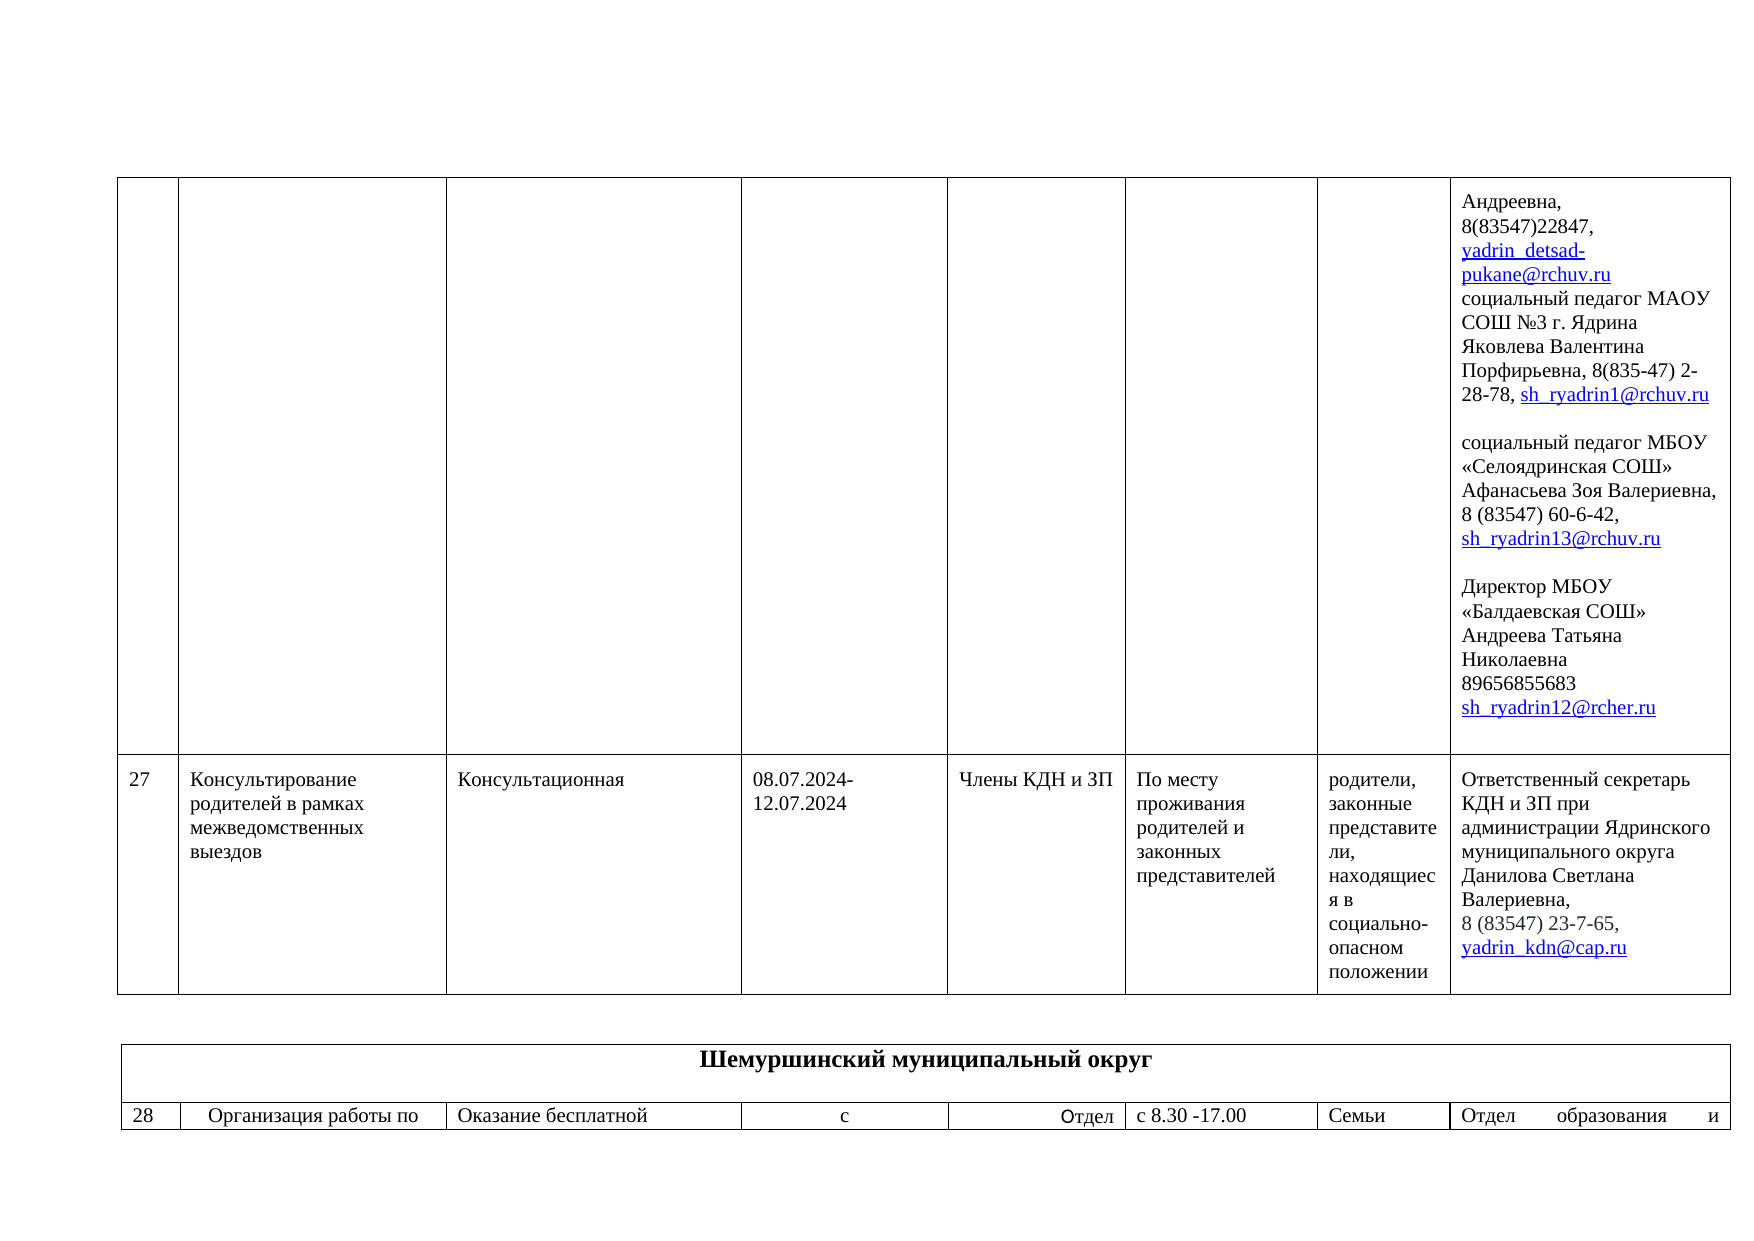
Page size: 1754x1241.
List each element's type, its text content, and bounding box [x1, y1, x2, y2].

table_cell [948, 178, 1125, 754]
table_cell 08.07.2024-12.07.2024 [742, 755, 947, 994]
table_cell 27 [118, 755, 178, 994]
table_header Шемуршинский муниципальный округ [122, 1045, 1730, 1102]
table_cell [1126, 178, 1317, 754]
table_cell 26 [118, 178, 178, 754]
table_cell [1318, 178, 1450, 754]
table_cell Консультирование родителей в рамках межведомственных выездов [179, 755, 446, 994]
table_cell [1318, 1103, 1449, 1128]
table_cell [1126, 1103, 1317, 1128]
table_cell По месту проживания родителей и законных представителей [1126, 755, 1317, 994]
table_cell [447, 178, 741, 754]
table_cell Консультационная [447, 755, 741, 994]
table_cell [742, 178, 947, 754]
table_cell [179, 178, 446, 754]
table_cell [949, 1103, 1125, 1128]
table_cell родители, законные представители, находящиеся в социально-опасном положении [1318, 755, 1450, 994]
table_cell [181, 1103, 446, 1128]
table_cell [742, 1103, 948, 1128]
table_cell 28 [122, 1103, 180, 1128]
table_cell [1451, 178, 1730, 754]
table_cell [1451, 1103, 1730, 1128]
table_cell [447, 1103, 741, 1128]
table_cell Члены КДН и ЗП [948, 755, 1125, 994]
table_cell Ответственный секретарь КДН и ЗП при администрации Ядринского муниципального округа Данилова Светлана Валериевна, 8 (83547) 23-7-65, yadrin_kdn@cap.ru [1451, 755, 1730, 994]
